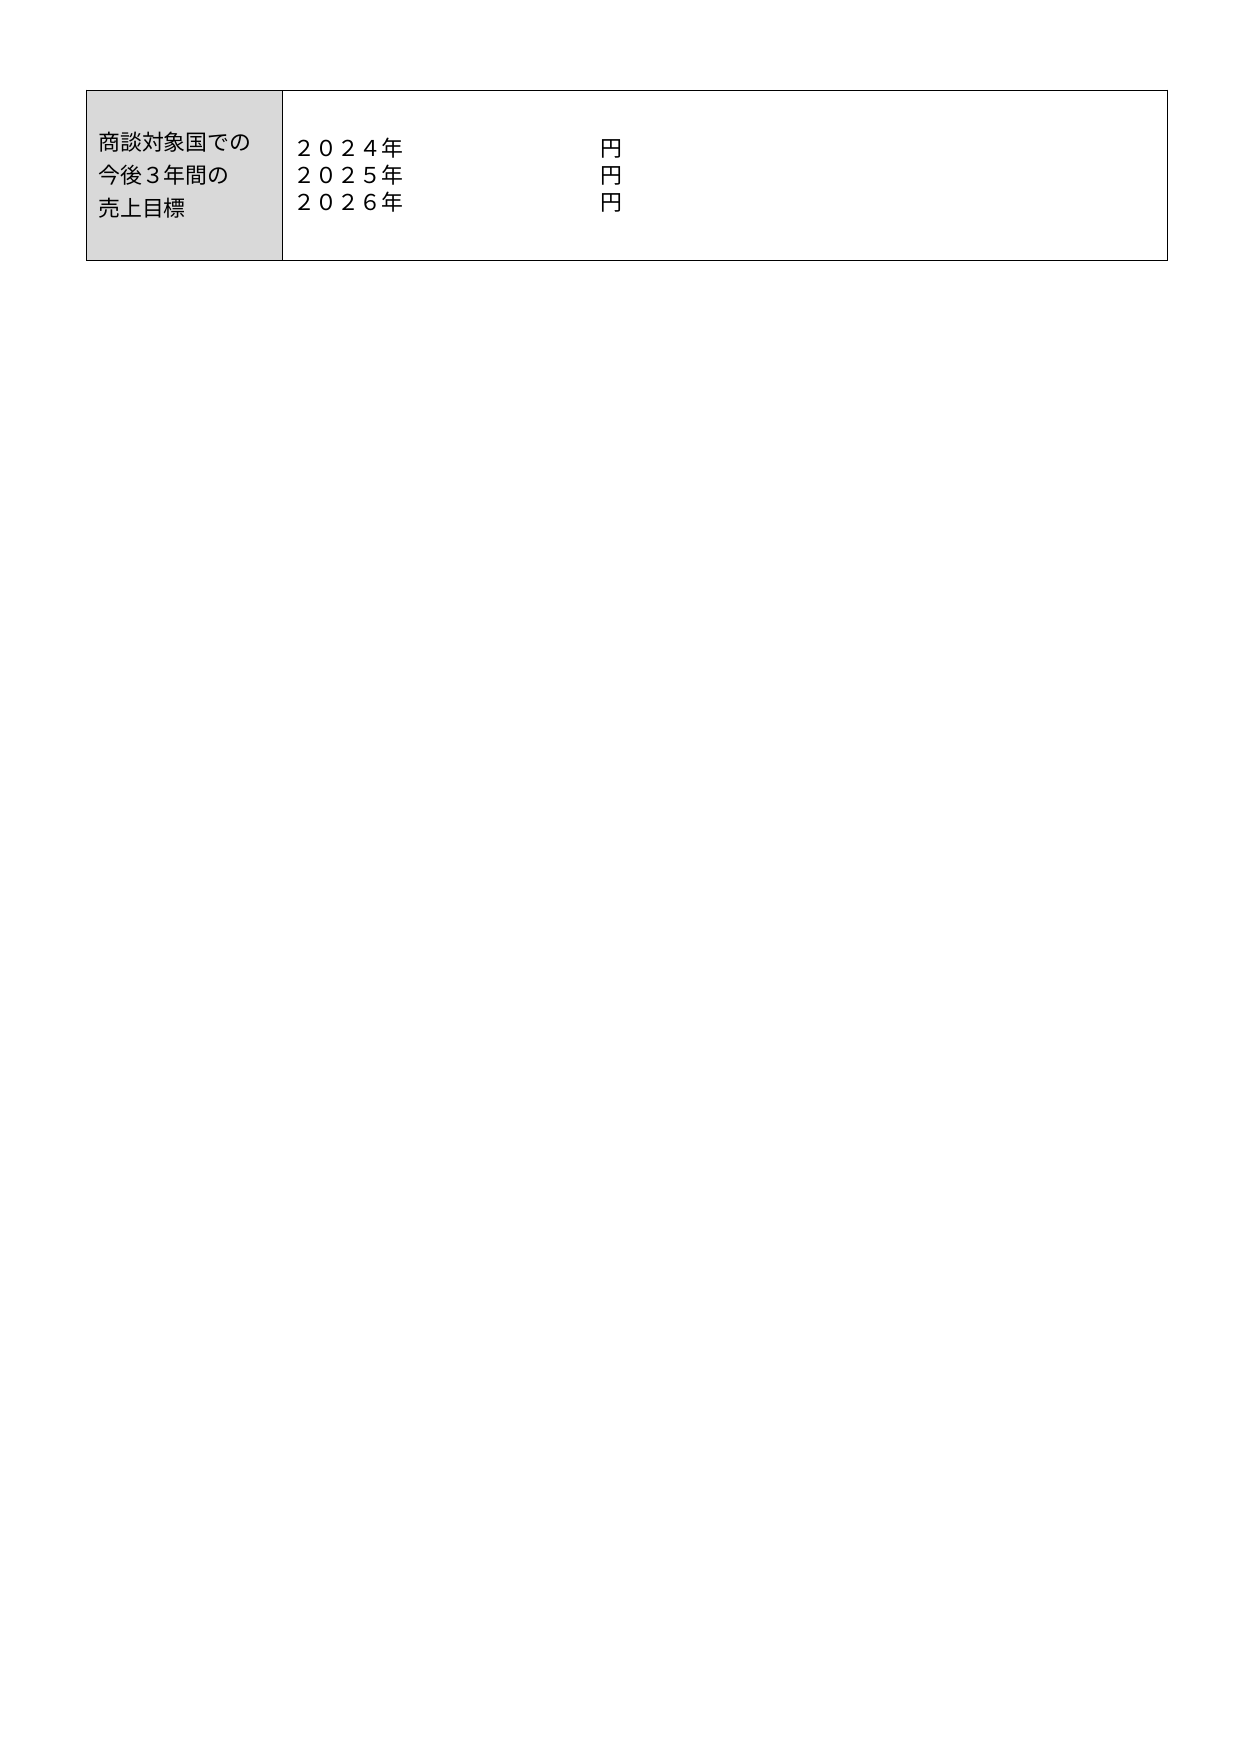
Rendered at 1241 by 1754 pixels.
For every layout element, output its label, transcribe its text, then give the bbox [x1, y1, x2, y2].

table_cell 商談対象国での 今後３年間の 売上目標 [87, 91, 282, 260]
table_cell ２０２４年 円 ２０２５年 円 ２０２６年 円 [283, 91, 1167, 260]
